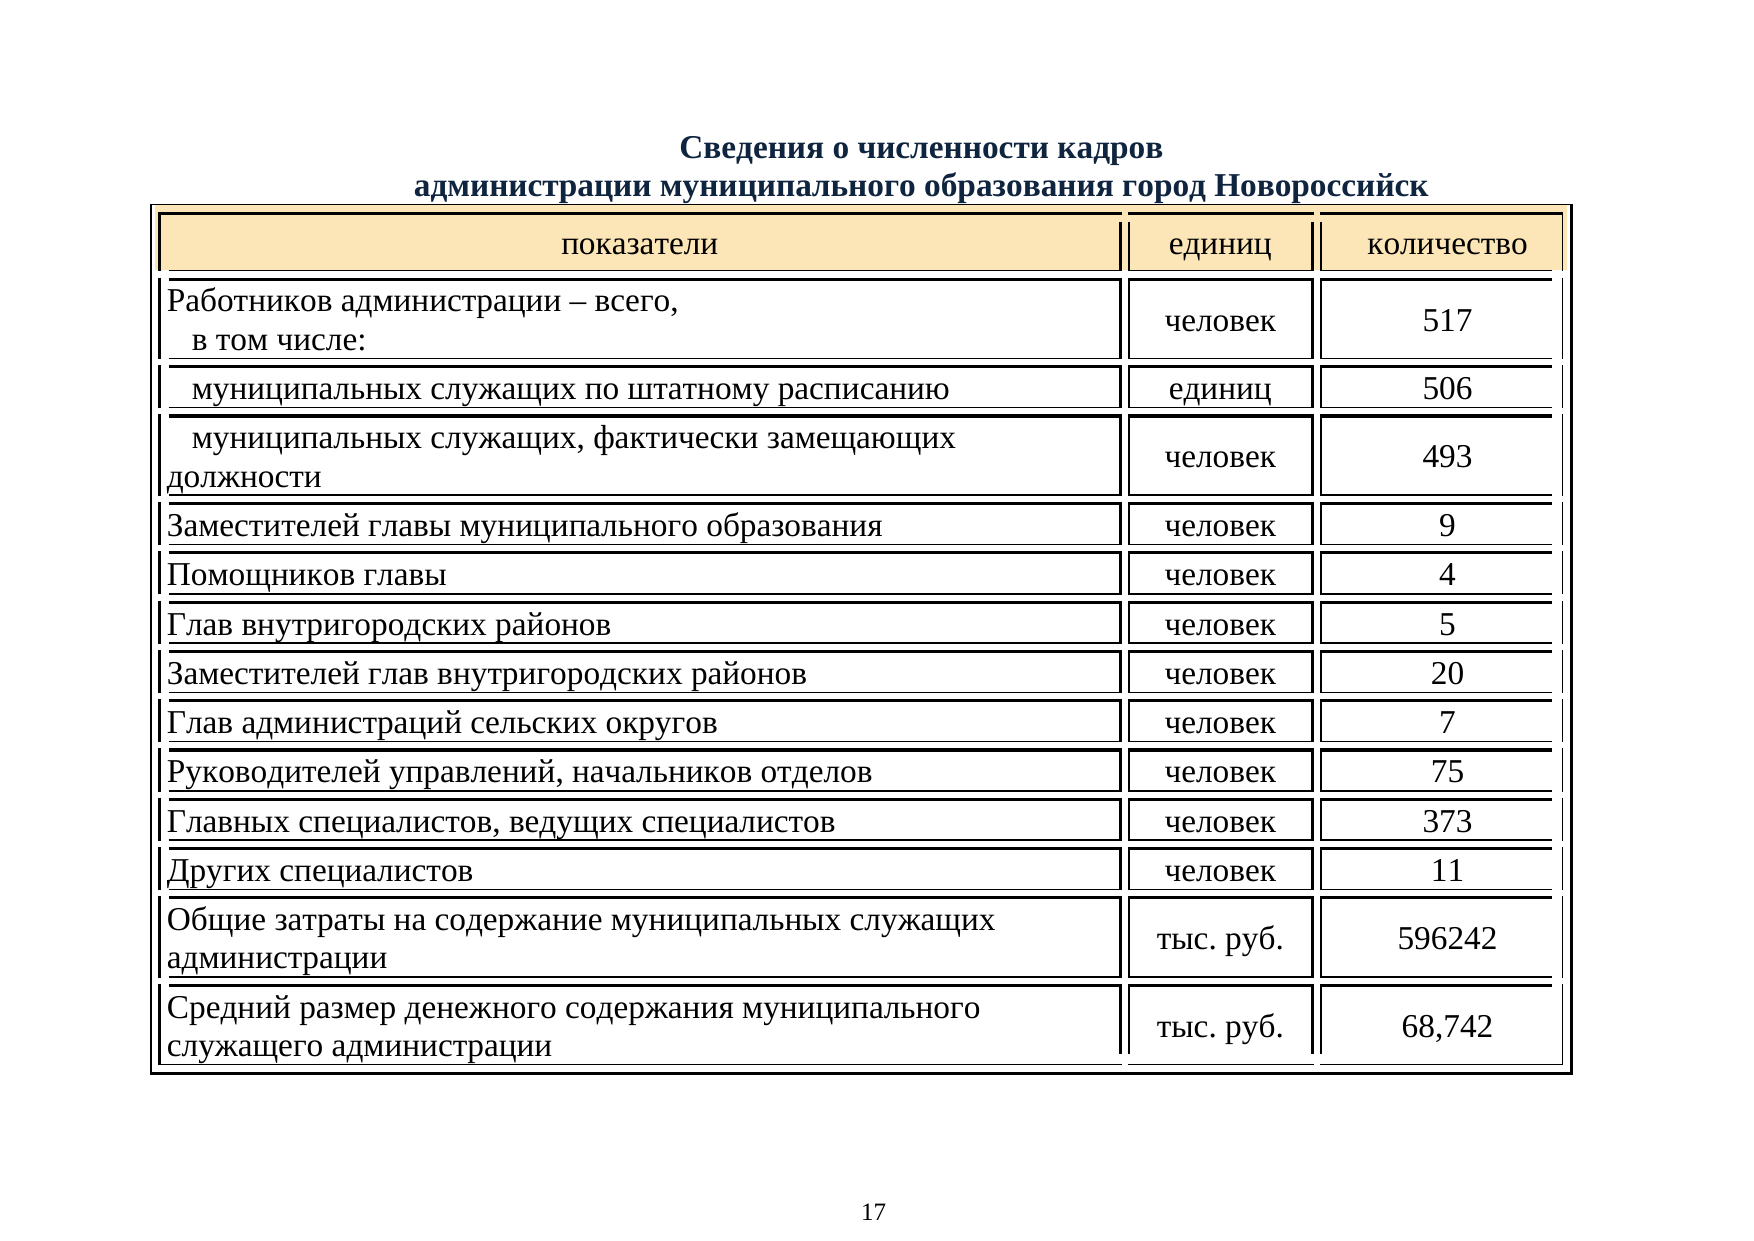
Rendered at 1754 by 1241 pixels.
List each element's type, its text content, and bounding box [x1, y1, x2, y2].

table_cell Главных специалистов, ведущих специалистов [155, 790, 1124, 839]
table_cell Работников администрации – всего, в том числе: [155, 270, 1124, 357]
table_cell человек [1124, 407, 1316, 494]
table_cell 7 [1316, 691, 1567, 741]
table_cell человек [1124, 494, 1316, 543]
table_cell 75 [1316, 741, 1567, 790]
table_cell 9 [1316, 494, 1567, 543]
table_cell Средний размер денежного содержания муниципального служащего администрации [155, 976, 1124, 1064]
table_cell 20 [1316, 642, 1567, 691]
table_cell человек [1124, 741, 1316, 790]
table_cell человек [1124, 593, 1316, 642]
text администрации муниципального образования город Новороссийск [189, 165, 1654, 204]
text Сведения о численности кадров [189, 127, 1654, 165]
table_cell 493 [1316, 407, 1567, 494]
table_cell 68,742 [1316, 976, 1567, 1064]
table_cell Глав администраций сельских округов [155, 691, 1124, 741]
table_cell 517 [1316, 270, 1567, 357]
table_cell Заместителей глав внутригородских районов [155, 642, 1124, 691]
table_header единиц [1124, 205, 1316, 270]
table_cell человек [1124, 691, 1316, 741]
table_cell 4 [1316, 544, 1567, 593]
table_cell человек [1124, 790, 1316, 839]
table_cell Помощников главы [155, 544, 1124, 593]
table_cell 5 [1316, 593, 1567, 642]
table_cell человек [1124, 839, 1316, 888]
table_cell тыс. руб. [1124, 976, 1316, 1064]
table_header показатели [155, 205, 1124, 270]
table_cell человек [1124, 642, 1316, 691]
table_cell тыс. руб. [1124, 889, 1316, 976]
table_cell человек [1124, 544, 1316, 593]
table_cell муниципальных служащих, фактически замещающих должности [155, 407, 1124, 494]
table_cell Руководителей управлений, начальников отделов [155, 741, 1124, 790]
table_cell Общие затраты на содержание муниципальных служащих администрации [155, 889, 1124, 976]
table_cell единиц [1124, 358, 1316, 407]
table_header количество [1316, 205, 1567, 270]
table_cell Других специалистов [155, 839, 1124, 888]
table_cell человек [1124, 270, 1316, 357]
table_cell Заместителей главы муниципального образования [155, 494, 1124, 543]
table_cell 596242 [1316, 889, 1567, 976]
table_cell муниципальных служащих по штатному расписанию [155, 358, 1124, 407]
table_cell 506 [1316, 358, 1567, 407]
table_cell 373 [1316, 790, 1567, 839]
table_cell 11 [1316, 839, 1567, 888]
table_cell Глав внутригородских районов [155, 593, 1124, 642]
